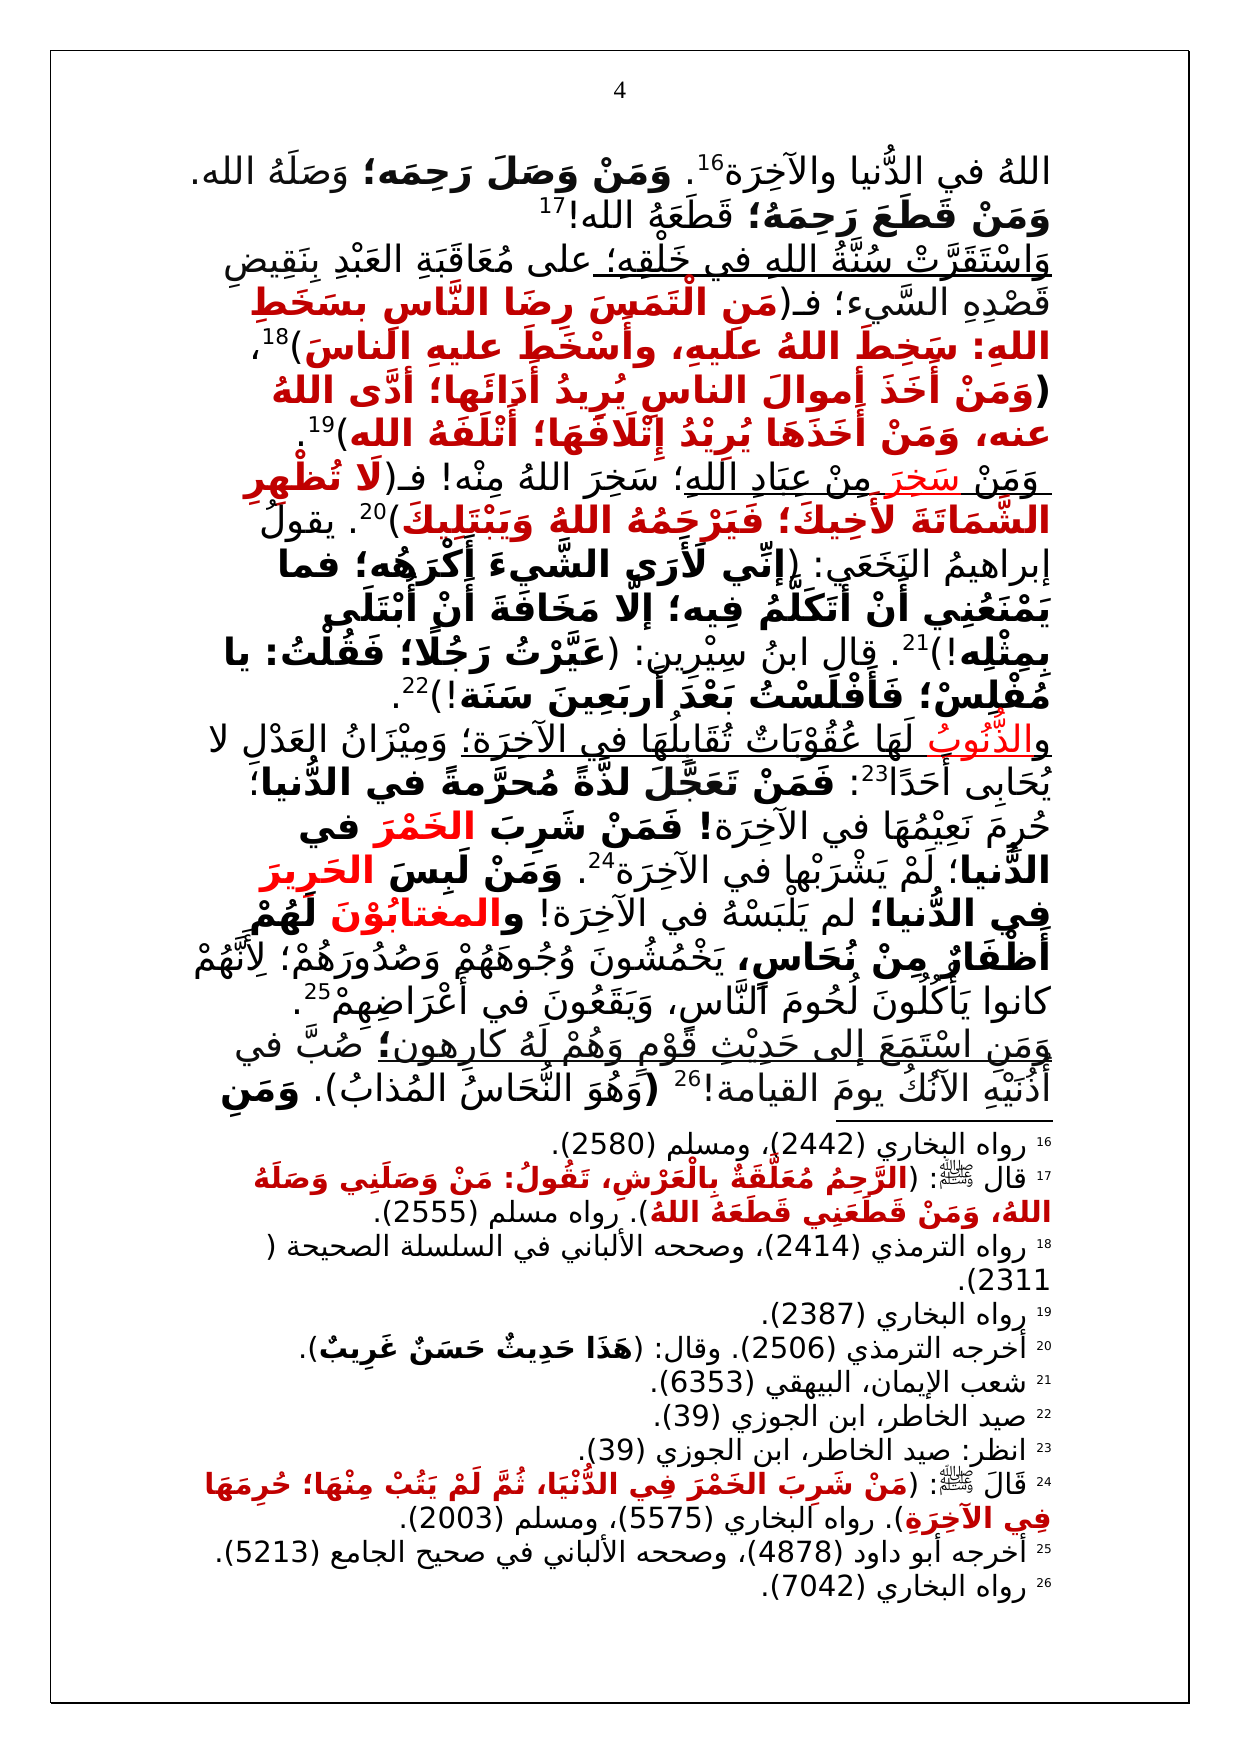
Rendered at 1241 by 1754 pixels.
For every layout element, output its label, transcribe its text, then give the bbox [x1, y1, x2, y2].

text وَمَنْ يَسََّرَ على مُعْسِرٍ؛ يَسَّرَ اللهُ عَلَيْه. وَالرَّاحِمُونَ يَرْحَمُهُمُ الرَّحْمَنُ. وَمَنْ عَفَا عَنْ حَقِّهِ؛ عَفَا اللهُ لَه عَن حَقِّهِ. وَمَنْ حَفِظَ لِسَانَهُ عَمَّا لا يَعْنِيْه؛ صَانَ اللهُ أَلْسِنَةَ النَّاسِ مِنَ الوقوعِ فيه. وَمَنْ سَتَرَ مُسلمًا؛ سَتَرَهُ اللهُ في الدُّنيا والآخِرَة. وَمَنْ وَصَلَ رَحِمَه؛ وَصَلَهُ الله. وَمَنْ قَطَعَ رَحِمَهُ؛ قَطَعَهُ الله! [187, 150, 1052, 237]
text وَمَنِ اسْتَمَعَ إلى حَدِيْثِ قَوْمٍ وَهُمْ لَهُ كارِهون؛ صُبَّ في أُذُنَيْهِ الآنُكُ يومَ القيامة! (وَهُوَ النُّحَاسُ المُذابُ). وَمَنِ اقْتَطَعَ شِبْرًا مِنَ الأَرْضِ ظُلْمًا؛ طُوِّقَهُ يَوْمَ القيامةِ إلى سَبْعِ أَرَاضِين. والزُّنَاةُ يُعَذَّبُونَ في بِنَاءِ التَّنُّور، يَأْتِيهِمْ لَهَبٌ مِنْ أَسْفَلَ مِنْهُمْ! [187, 1023, 1052, 1110]
text وَمَنْ سَخِرَ مِنْ عِبَادِ اللهِ؛ سَخِرَ اللهُ مِنْه! فـ(لَا تُظْهِرِ الشَّمَاتَةَ لأَخِيكَ؛ فَيَرْحَمُهُ اللهُ وَيَبْتَلِيكَ). يقولُ إبراهيمُ النَخَعَي: (إنِّي لَأَرَى الشَّيءَ أَكْرَهُه؛ فما يَمْنَعُنِي أَنْ أَتَكَلَّمُ فِيه؛ إلَّا مَخَافَةَ أَنْ أُبْتَلَى بِمِثْلِه!). قال ابنُ سِيْرِين: (عَيَّرْتُ رَجُلًا؛ فَقُلْتُ: يا مُفْلِسْ؛ فَأَفْلَسْتُ بَعْدَ أَربَعِينَ سَنَة!). [187, 456, 1052, 717]
text وَاسْتَقَرَّتْ سُنَّةُ اللهِ في خَلْقِهِ؛ على مُعَاقَبَةِ العَبْدِ بِنَقِيضِ قَصْدِهِ السَّيء؛ فـ(مَنِ الْتَمَسَ رِضَا النَّاسِ بسَخَطِ اللهِ: سَخِطَ اللهُ عليهِ، وأَسْخَطَ عليهِ الناسَ)، (وَمَنْ أَخَذَ أموالَ الناسِ يُرِيدُ أَدَائَها؛ أدَّى اللهُ عنه، وَمَنْ أَخَذَهَا يُرِيْدُ إِتْلَافَهَا؛ أَتْلَفَهُ الله). [187, 237, 1052, 456]
text والذُّنُوبُ لَهَا عُقُوْبَاتٌ تُقَابِلُهَا في الآخِرَة؛ وَمِيْزَانُ العَدْلِ لا يُحَابِى أَحَدًا: فَمَنْ تَعَجَّلَ لذَّةً مُحرَّمةً في الدُّنيا؛ حُرِمَ نَعِيْمُهَا في الآخِرَة! فَمَنْ شَرِبَ الخَمْرَ في الدُّنيا؛ لَمْ يَشْرَبْها في الآخِرَة. وَمَنْ لَبِسَ الحَرِيرَ في الدُّنيا؛ لم يَلْبَسْهُ في الآخِرَة! والمغتابُوْنَ لَهُمْ أَظْفَارٌ مِنْ نُحَاسٍ، يَخْمُشُونَ وُجُوهَهُمْ وَصُدُورَهُمْ؛ لِأَنَّهُمْ كانوا يَأْكُلُونَ لُحُومَ النَّاسِ، وَيَقَعُونَ في أَعْرَاضِهِمْ. [187, 717, 1052, 1023]
